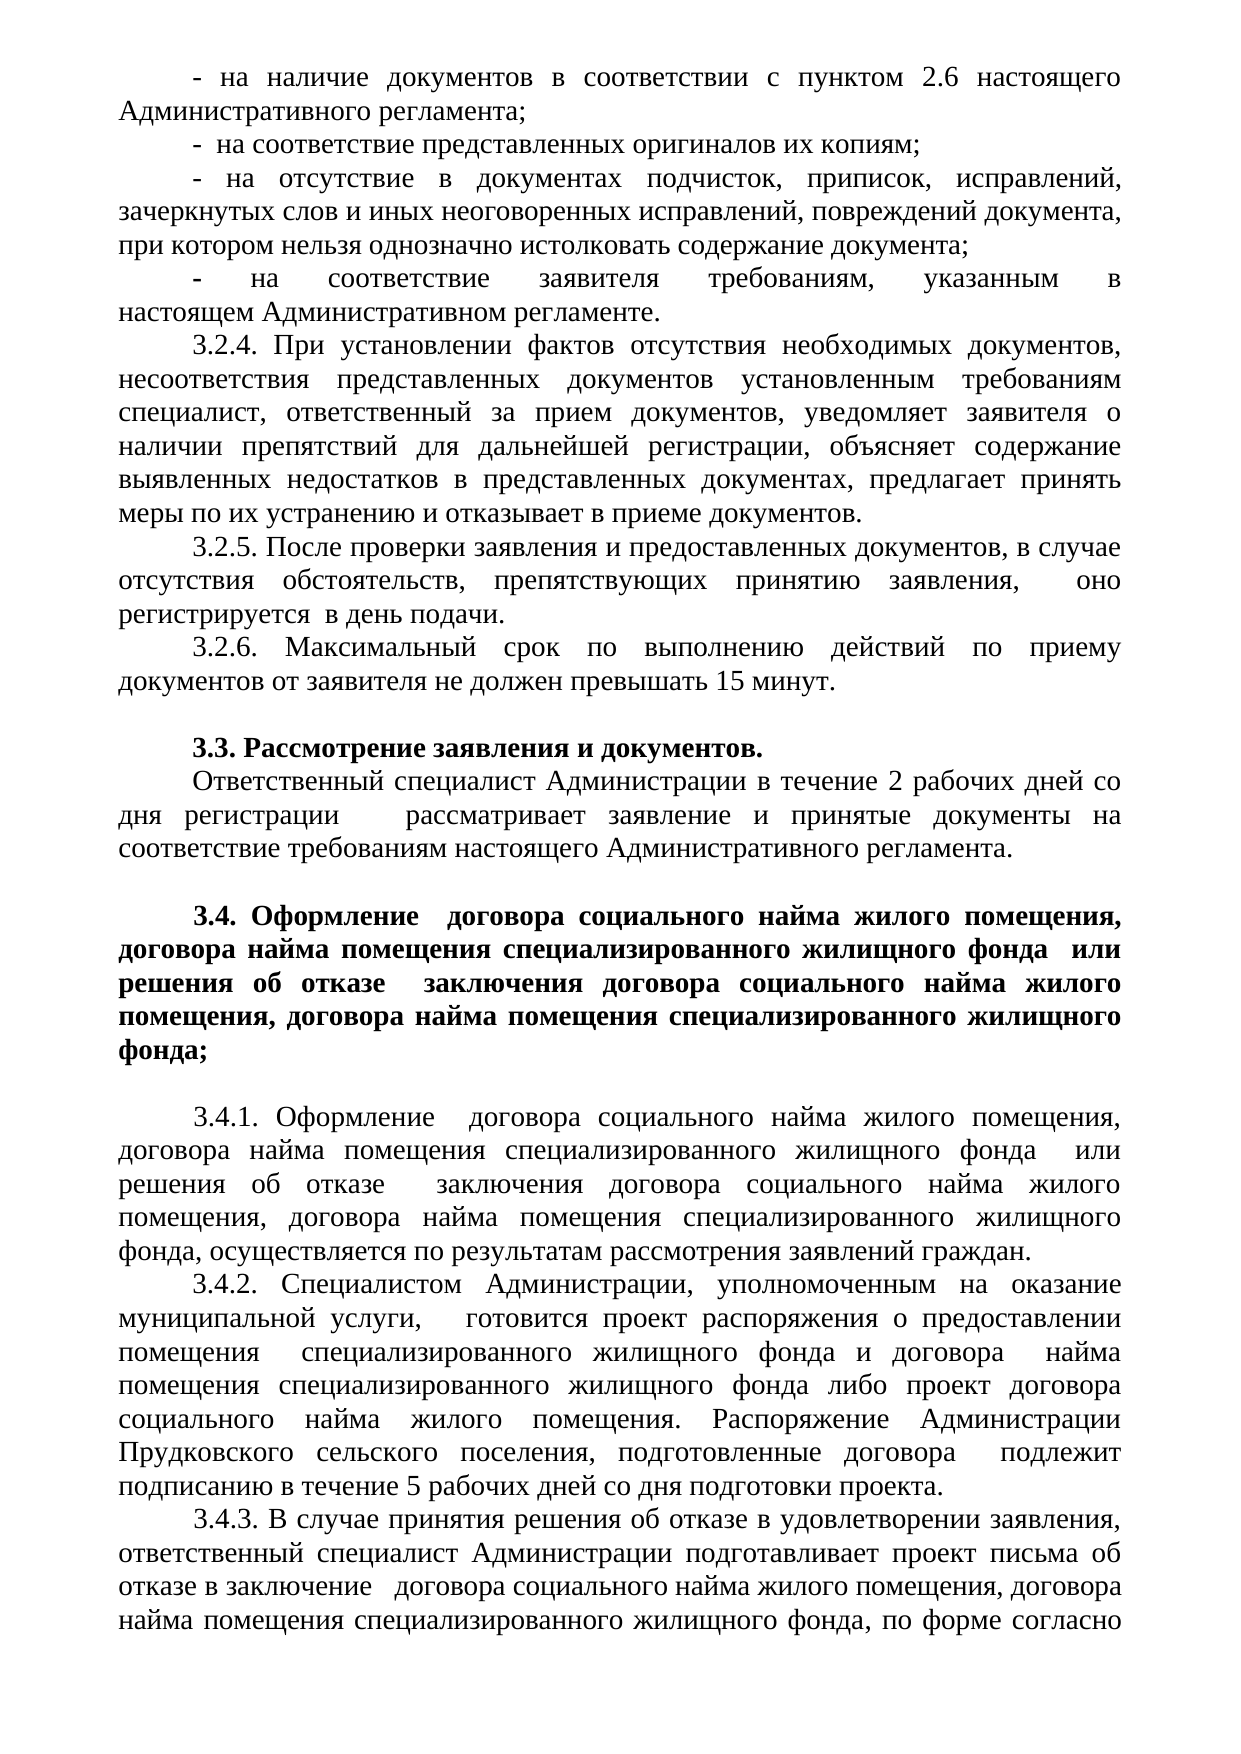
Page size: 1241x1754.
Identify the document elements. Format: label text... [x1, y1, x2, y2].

text - на отсутствие в документах подчисток, приписок, исправлений, зачеркнутых слов и иных неоговоренных исправлений, повреждений документа, при котором нельзя однозначно истолковать содержание документа; [118, 160, 1122, 260]
text Ответственный специалист Администрации в течение 2 рабочих дней со дня регистрации рассматривает заявление и принятые документы на соответствие требованиям настоящего Административного регламента. [118, 763, 1122, 864]
text - на соответствие заявителя требованиям, указанным в настоящем Административном регламенте. [118, 260, 1122, 327]
text 3.4.2. Специалистом Администрации, уполномоченным на оказание муниципальной услуги, готовится проект распоряжения о предоставлении помещения специализированного жилищного фонда и договора найма помещения специализированного жилищного фонда либо проект договора социального найма жилого помещения. Распоряжение Администрации Прудковского сельского поселения, подготовленные договора подлежит подписанию в течение 5 рабочих дней со дня подготовки проекта. [118, 1267, 1122, 1501]
text 3.4. Оформление договора социального найма жилого помещения, договора найма помещения специализированного жилищного фонда или решения об отказе заключения договора социального найма жилого помещения, договора найма помещения специализированного жилищного фонда; [118, 898, 1122, 1065]
text - на наличие документов в соответствии с пунктом 2.6 настоящего Административного регламента; [118, 59, 1122, 126]
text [118, 1501, 1122, 1636]
text 3.3. Рассмотрение заявления и документов. [118, 730, 1122, 763]
text 3.4.1. Оформление договора социального найма жилого помещения, договора найма помещения специализированного жилищного фонда или решения об отказе заключения договора социального найма жилого помещения, договора найма помещения специализированного жилищного фонда, осуществляется по результатам рассмотрения заявлений граждан. [118, 1099, 1122, 1267]
text 3.2.5. После проверки заявления и предоставленных документов, в случае отсутствия обстоятельств, препятствующих принятию заявления, оно регистрируется в день подачи. [118, 529, 1122, 629]
text 3.2.6. Максимальный срок по выполнению действий по приему документов от заявителя не должен превышать 15 минут. [118, 629, 1122, 696]
text 3.2.4. При установлении фактов отсутствия необходимых документов, несоответствия представленных документов установленным требованиям специалист, ответственный за прием документов, уведомляет заявителя о наличии препятствий для дальнейшей регистрации, объясняет содержание выявленных недостатков в представленных документах, предлагает принять меры по их устранению и отказывает в приеме документов. [118, 327, 1122, 529]
text - на соответствие представленных оригиналов их копиям; [118, 126, 1122, 160]
